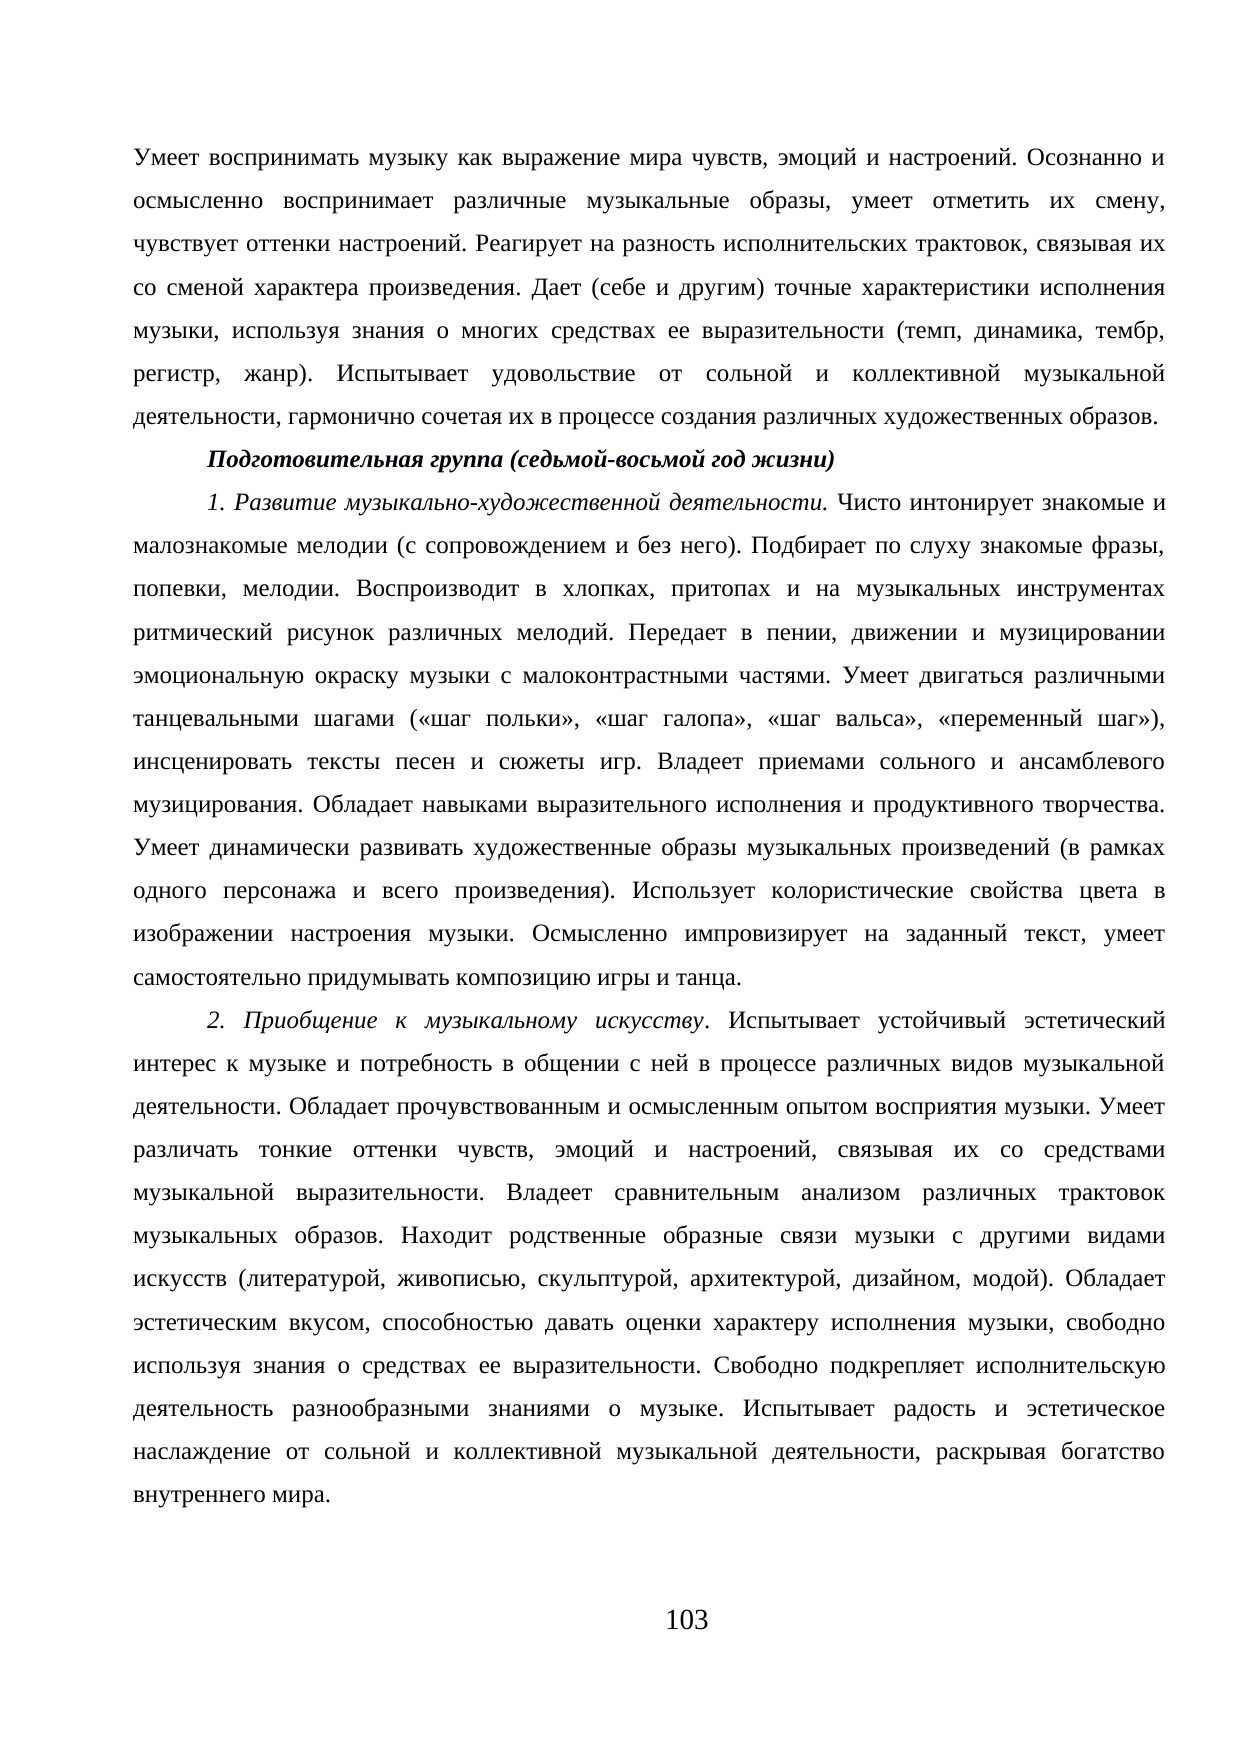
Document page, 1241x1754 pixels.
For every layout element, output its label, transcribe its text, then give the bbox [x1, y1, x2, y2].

text 2. Приобщение к музыкальному искусству. Испытывает устойчивый эстетический интерес к музыке и потребность в общении с ней в процессе различных видов музыкальной деятельности. Обладает прочувствованным и осмысленным опытом восприятия музыки. Умеет различать тонкие оттенки чувств, эмоций и настроений, связывая их со средствами музыкальной выразительности. Владеет сравнительным анализом различных трактовок музыкальных образов. Находит родственные образные связи музыки с другими видами искусств (литературой, живописью, скульптурой, архитектурой, дизайном, модой). Обладает эстетическим вкусом, способностью давать оценки характеру исполнения музыки, свободно используя знания о средствах ее выразительности. Свободно подкрепляет исполнительскую деятельность разнообразными знаниями о музыке. Испытывает радость и эстетическое наслаждение от сольной и коллективной музыкальной деятельности, раскрывая богатство внутреннего мира. [133, 1005, 1166, 1508]
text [133, 142, 1166, 430]
text 1. Развитие музыкально-художественной деятельности. Чисто интонирует знакомые и малознакомые мелодии (с сопровождением и без него). Подбирает по слуху знакомые фразы, попевки, мелодии. Воспроизводит в хлопках, притопах и на музыкальных инструментах ритмический рисунок различных мелодий. Передает в пении, движении и музицировании эмоциональную окраску музыки с малоконтрастными частями. Умеет двигаться различными танцевальными шагами («шаг польки», «шаг галопа», «шаг вальса», «переменный шаг»), инсценировать тексты песен и сюжеты игр. Владеет приемами сольного и ансамблевого музицирования. Обладает навыками выразительного исполнения и продуктивного творчества. Умеет динамически развивать художественные образы музыкальных произведений (в рамках одного персонажа и всего произведения). Использует колористические свойства цвета в изображении настроения музыки. Осмысленно импровизирует на заданный текст, умеет самостоятельно придумывать композицию игры и танца. [133, 487, 1166, 990]
text Подготовительная группа (седьмой-восьмой год жизни) [133, 444, 1166, 473]
